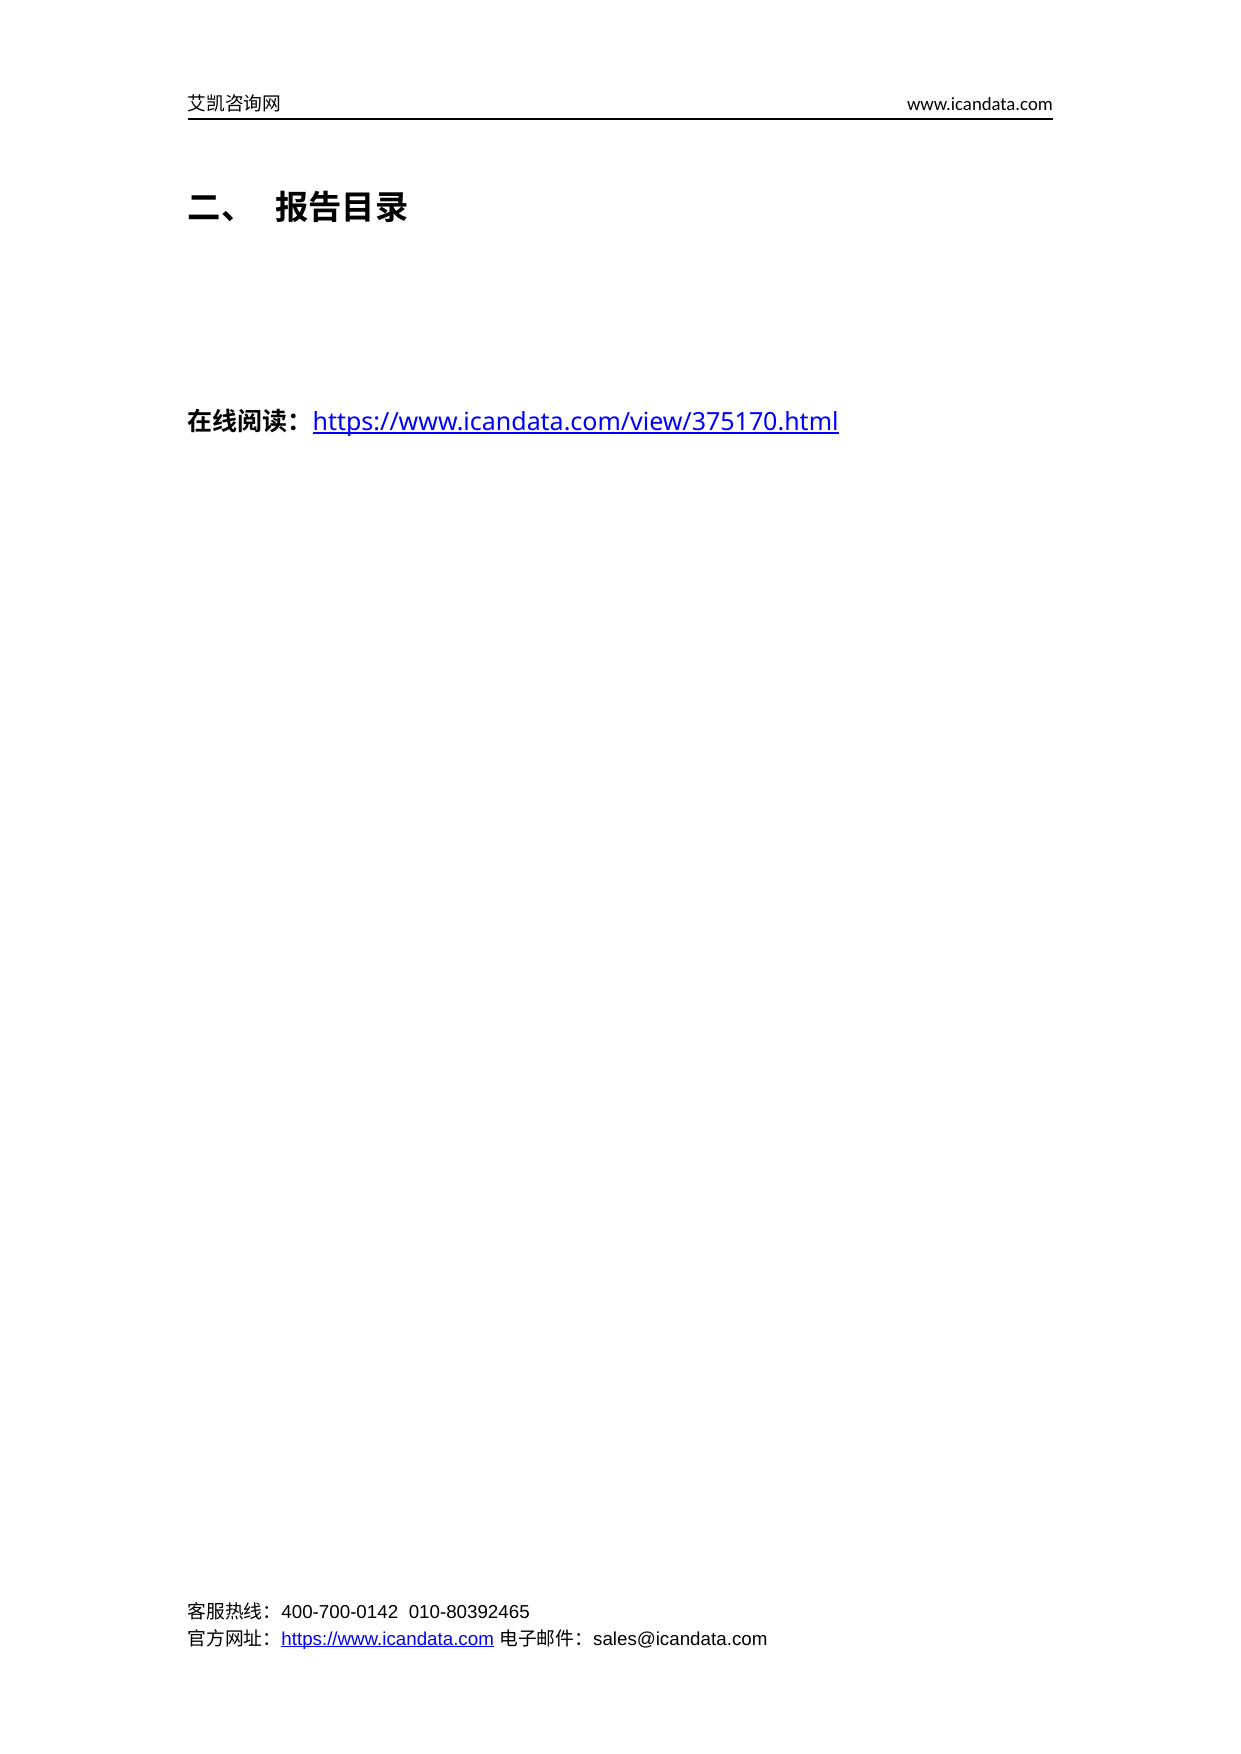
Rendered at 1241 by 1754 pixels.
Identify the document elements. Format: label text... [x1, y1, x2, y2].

subtitle 报告目录 [187, 172, 1053, 237]
text 在线阅读：https://www.icandata.com/view/375170.html [187, 387, 1053, 452]
